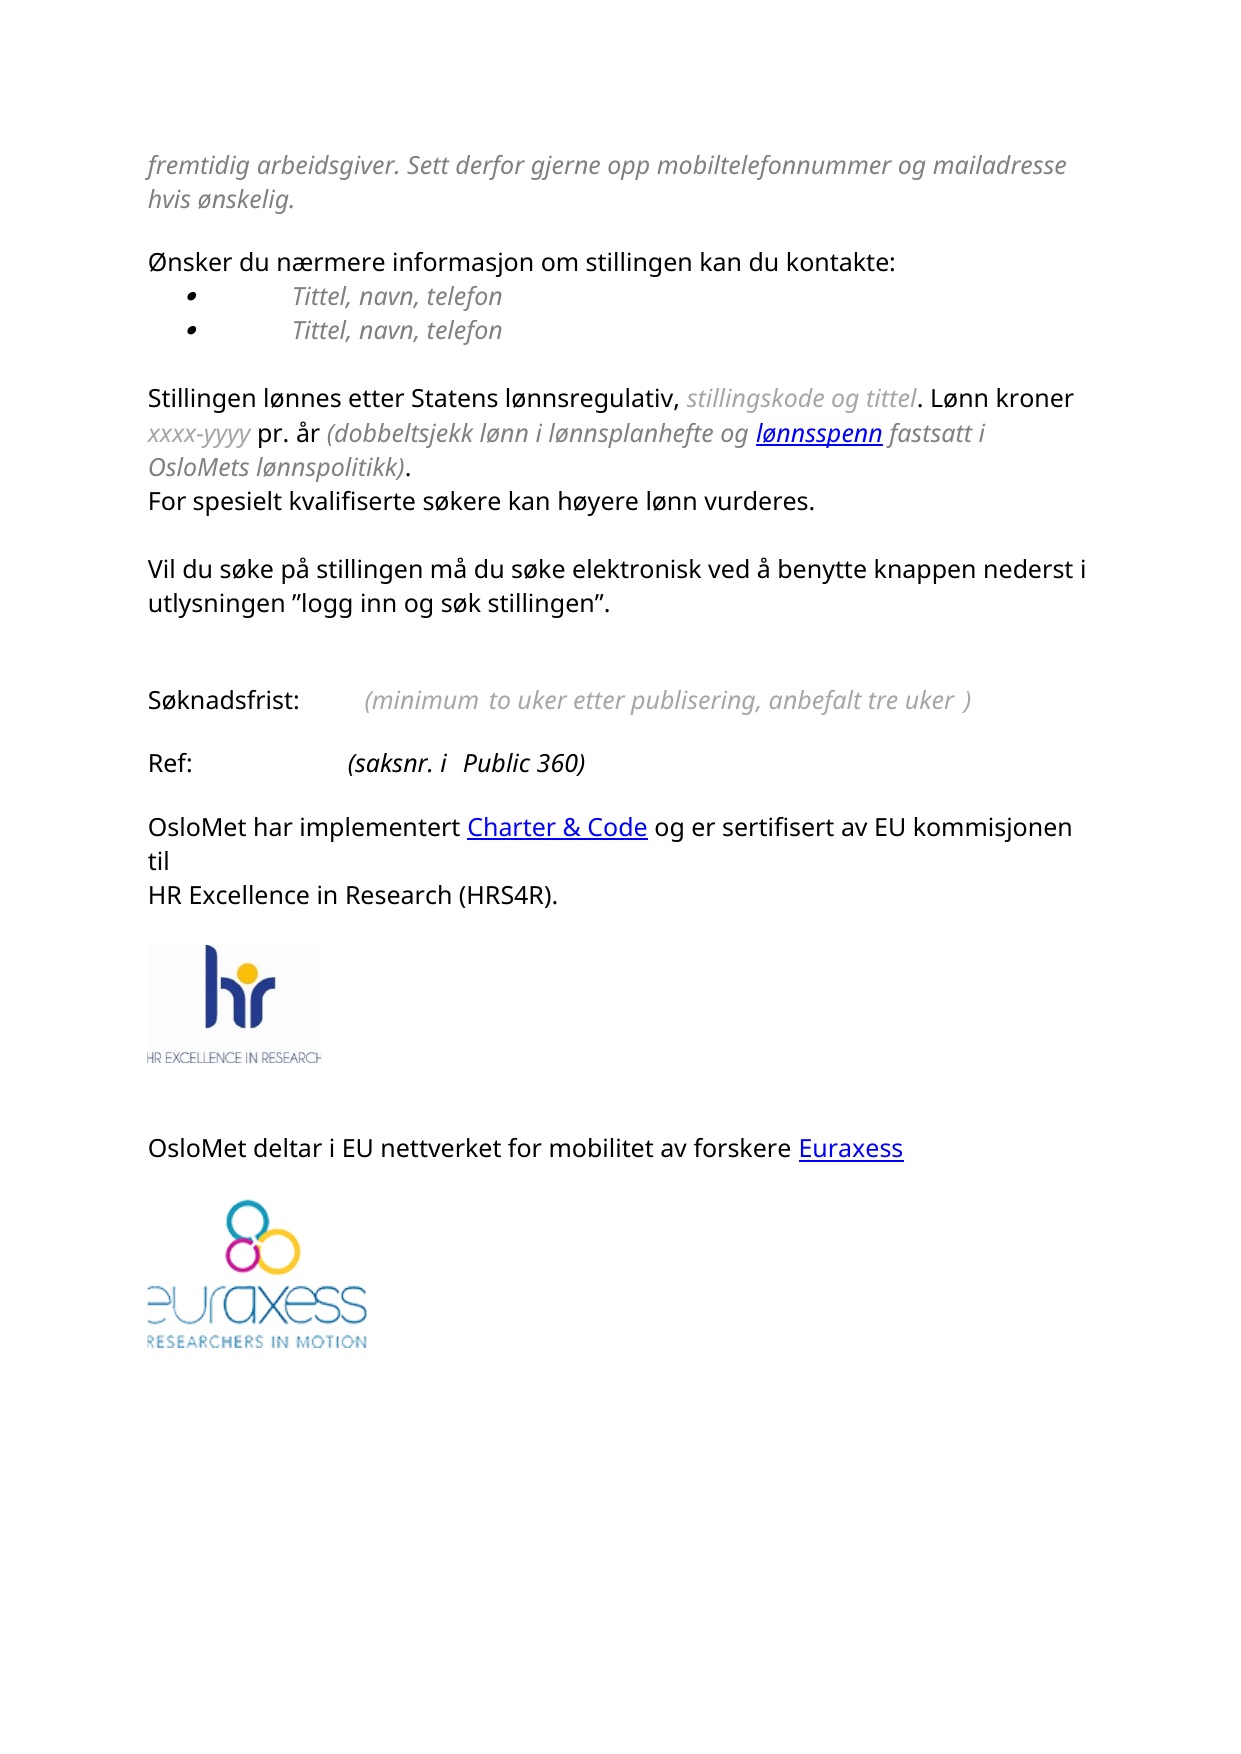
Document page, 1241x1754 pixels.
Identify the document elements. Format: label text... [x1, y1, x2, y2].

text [148, 148, 1093, 216]
text OsloMet deltar i EU nettverket for mobilitet av forskere Euraxess [148, 1131, 1093, 1165]
text OsloMet har implementert Charter & Code og er sertifisert av EU kommisjonen til [148, 809, 1093, 877]
text Ønsker du nærmere informasjon om stillingen kan du kontakte: [148, 245, 1093, 279]
text Stillingen lønnes etter Statens lønnsregulativ, stillingskode og tittel. Lønn kroner xxxx-yyyy pr. år (dobbeltsjekk lønn i lønnsplanhefte og lønnsspenn fastsatt i OsloMets lønnspolitikk). For spesielt kvalifiserte søkere kan høyere lønn vurderes. [148, 381, 1093, 517]
picture [147, 1198, 367, 1348]
picture [147, 945, 322, 1063]
list Tittel, navn, telefon [185, 279, 1093, 313]
text Vil du søke på stillingen må du søke elektronisk ved å benytte knappen nederst i utlysningen ”logg inn og søk stillingen”. [148, 551, 1093, 619]
text HR Excellence in Research (HRS4R). [148, 877, 1093, 911]
text Ref: (saksnr. i Public 360) [148, 746, 1093, 780]
text Søknadsfrist: (minimum to uker etter publisering, anbefalt tre uker ) [148, 683, 1093, 717]
list Tittel, navn, telefon [185, 313, 1093, 347]
